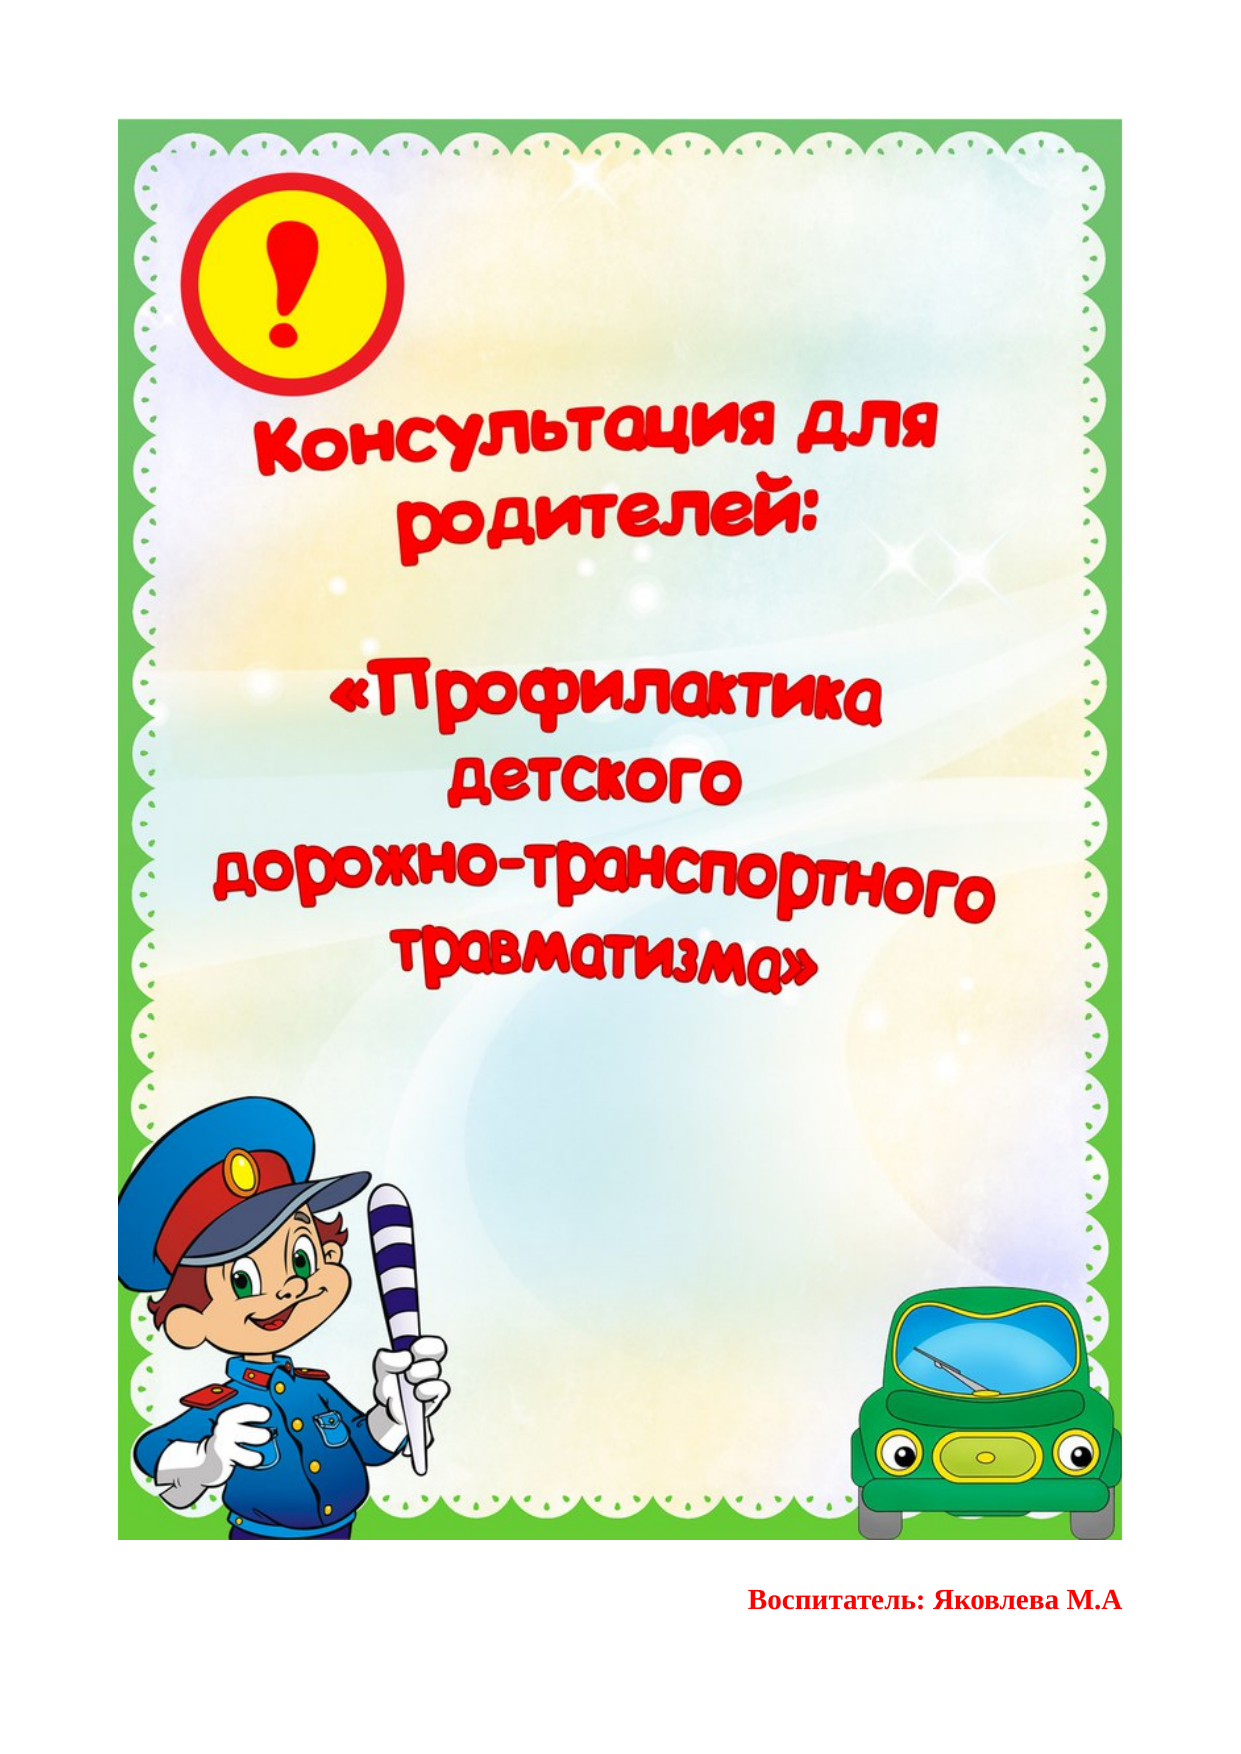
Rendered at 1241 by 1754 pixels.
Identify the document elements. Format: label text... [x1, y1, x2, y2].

picture [118, 118, 1123, 1540]
text Воспитатель: Яковлева М.А [118, 1582, 1122, 1615]
